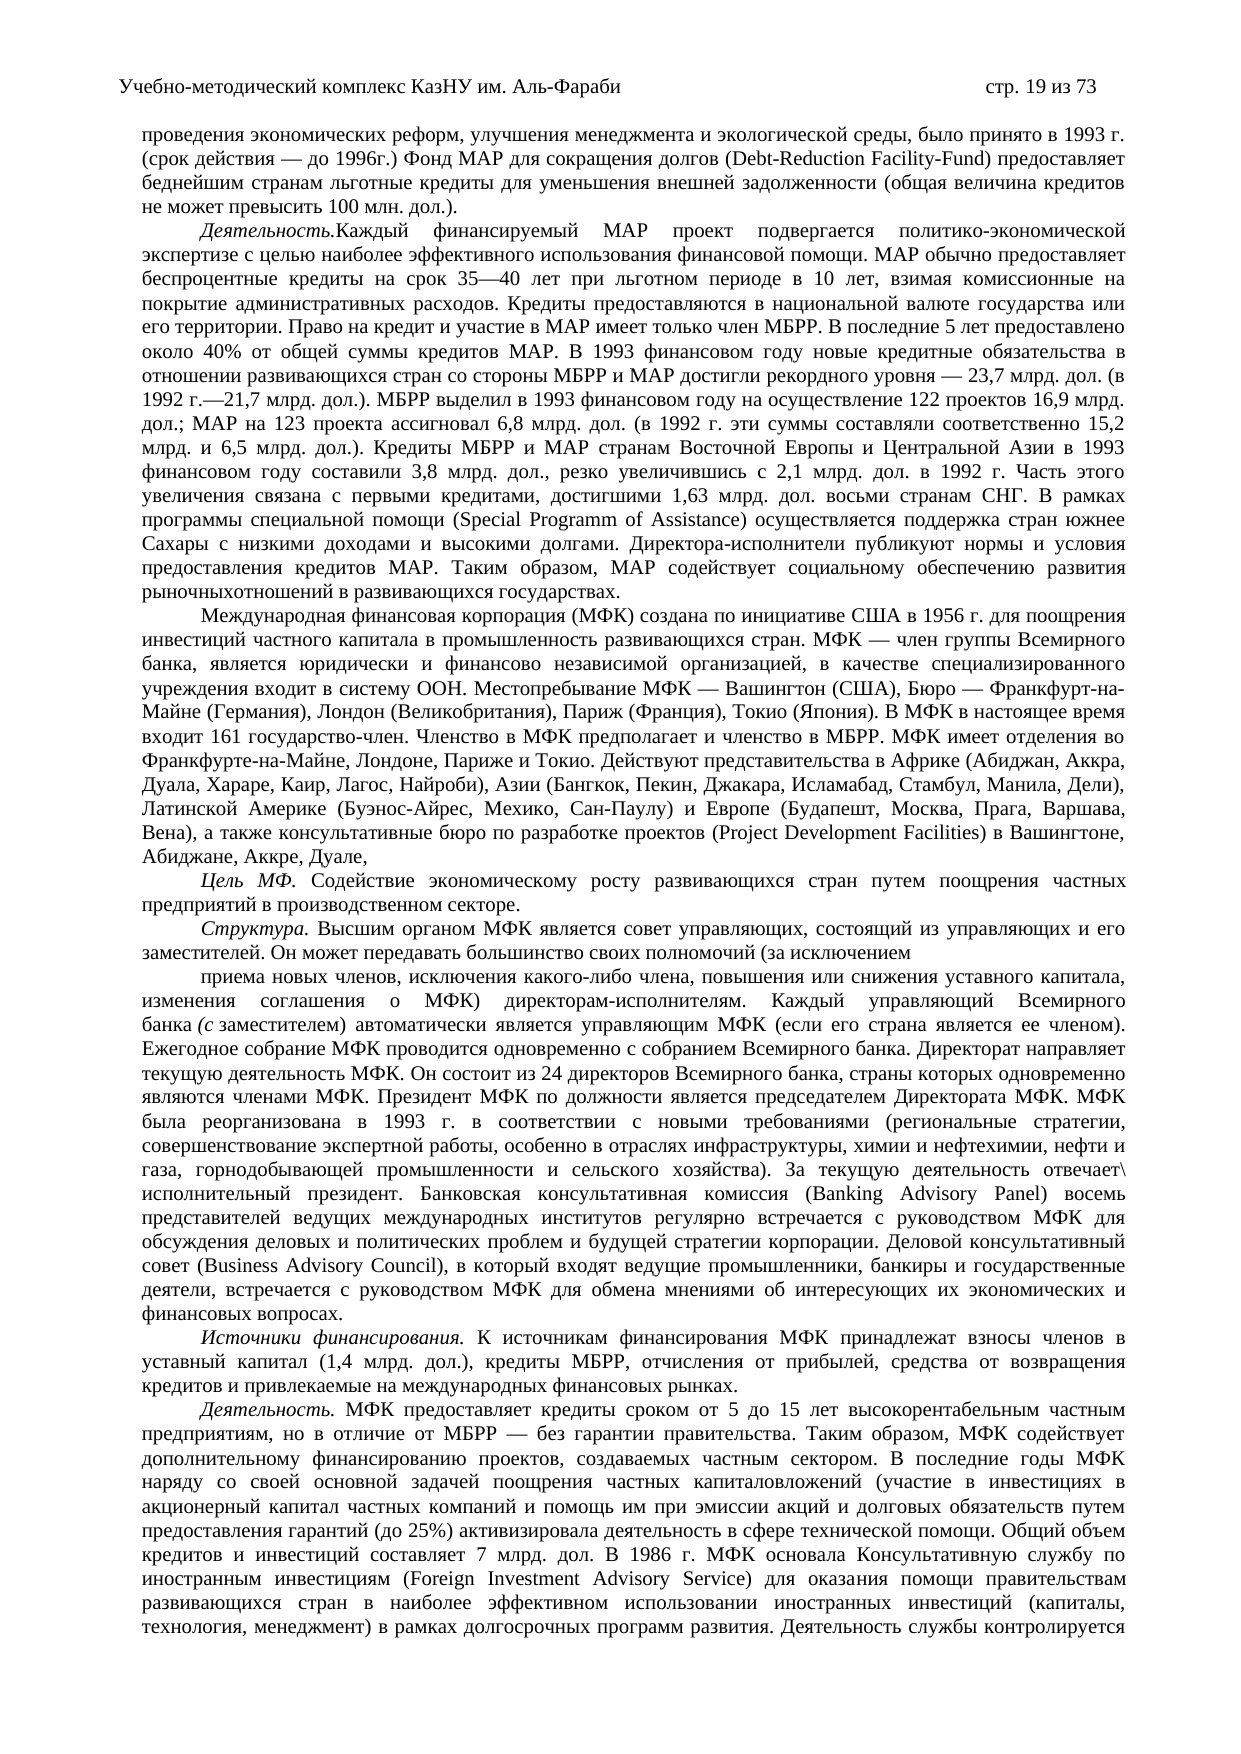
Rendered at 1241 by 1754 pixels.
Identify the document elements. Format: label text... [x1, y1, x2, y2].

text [142, 122, 1126, 218]
text Деятельность.Каждый финансируемый МАР проект подвергается политико-экономической экспертизе с целью наиболее эффективного использования финансовой помощи. MAP обычно предоставляет беспроцентные кредиты на срок 35—40 лет при льготном периоде в 10 лет, взимая комиссионные на покрытие административных расходов. Кредиты предоставляются в национальной валюте государства или его территории. Право на кредит и участие в MAP имеет только член МБРР. В последние 5 лет предоставлено около 40% от общей суммы кредитов MAP. В 1993 финансовом году новые кредитные обязательства в отношении развивающихся стран со стороны МБРР и MAP достигли рекордного уровня — 23,7 млрд. дол. (в 1992 г.—21,7 млрд. дол.). МБРР выделил в 1993 финансовом году на осуществление 122 проектов 16,9 млрд. дол.; MAP на 123 проекта ассигновал 6,8 млрд. дол. (в 1992 г. эти суммы составляли соответственно 15,2 млрд. и 6,5 млрд. дол.). Кредиты МБРР и MAP странам Восточной Европы и Центральной Азии в 1993 финансовом году составили 3,8 млрд. дол., резко увеличившись с 2,1 млрд. дол. в 1992 г. Часть этого увеличения связана с первыми кредитами, достигшими 1,63 млрд. дол. восьми странам СНГ. В рамках программы специальной помощи (Special Programm of Assistance) осуществляется поддержка стран южнее Сахары с низкими доходами и высокими долгами. Директора-исполнители публикуют нормы и условия предоставления кредитов MAP. Таким образом, MAP содействует социальному обеспечению развития рыночныхотношений в развивающихся государствах. [142, 218, 1126, 603]
text Международная финансовая корпорация (МФК) создана по инициативе США в 1956 г. для поощрения инвестиций частного капитала в промышленность развивающихся стран. МФК — член группы Всемирного банка, является юридически и финансово независимой организацией, в качестве специализированного учреждения входит в систему ООН. Местопребывание МФК — Вашингтон (США), Бюро — Франкфурт-на-Майне (Германия), Лондон (Великобритания), Париж (Франция), Токио (Япония). В МФК в настоящее время входит 161 государство-член. Членство в МФК предполагает и членство в МБРР. МФК имеет отделения во Франкфурте-на-Майне, Лондоне, Париже и Токио. Действуют представительства в Африке (Абиджан, Аккра, Дуала, Хараре, Каир, Лагос, Найроби), Азии (Бангкок, Пекин, Джакара, Исламабад, Стамбул, Манила, Дели), Латинской Америке (Буэнос-Айрес, Мехико, Сан-Паулу) и Европе (Будапешт, Москва, Прага, Варшава, Вена), а также консультативные бюро по разработке проектов (Project Development Facilities) в Вашингтоне, Абиджане, Аккре, Дуале, [142, 603, 1126, 868]
text Структура. Высшим органом МФК является сoвет управляющих, состоящий из управляющих и его заместителей. Он может передавать большинство своих полномочий (за исключением [142, 916, 1126, 964]
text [142, 1397, 1126, 1638]
text Источники финансирования. К источникам финансирования МФК принадлежат взносы членов в уставный капитал (1,4 млрд. дол.), кредиты МБРР, отчисления от прибылей, средства от возвращения кредитов и привлекаемые на международных финансовых рынках. [142, 1325, 1126, 1397]
text Цель МФ. Содействие экономическому росту развивающихся стран путем поощрения частных предприятий в производственном секторе. [142, 868, 1126, 916]
text приема новых членов, исключения какого-либо члена, повышения или снижения уставного капитала, изменения соглашения о МФК) директорам-исполнителям. Каждый управляющий Всемирного банка (с заместителем) автоматически является управляющим МФК (если его страна является ее членом). Ежегодное собрание МФК проводится одновременно с собранием Всемирного банка. Директорат направляет текущую деятельность МФК. Он состоит из 24 директоров Всемирного банка, страны которых одновременно являются членами МФК. Президент МФК по должности является председателем Директората МФК. МФК была реорганизована в 1993 г. в соответствии с новыми требованиями (региональные стратегии, совершенствование экспертной работы, особенно в отраслях инфраструктуры, химии и нефтехимии, нефти и газа, горнодобывающей промышленности и сельского хозяйства). За текущую деятельность отвечает\исполнительный президент. Банковская консультативная комиссия (Banking Advisory Panel) восемь представителей ведущих международных институтов регулярно встречается с руководством МФК для обсуждения деловых и политических проблем и будущей стратегии корпорации. Деловой консультативный совет (Business Advisory Council), в который входят ведущие промышленники, банкиры и государственные деятели, встречается с руководством МФК для обмена мнениями об интересующих их экономических и финансовых вопросах. [142, 964, 1126, 1325]
